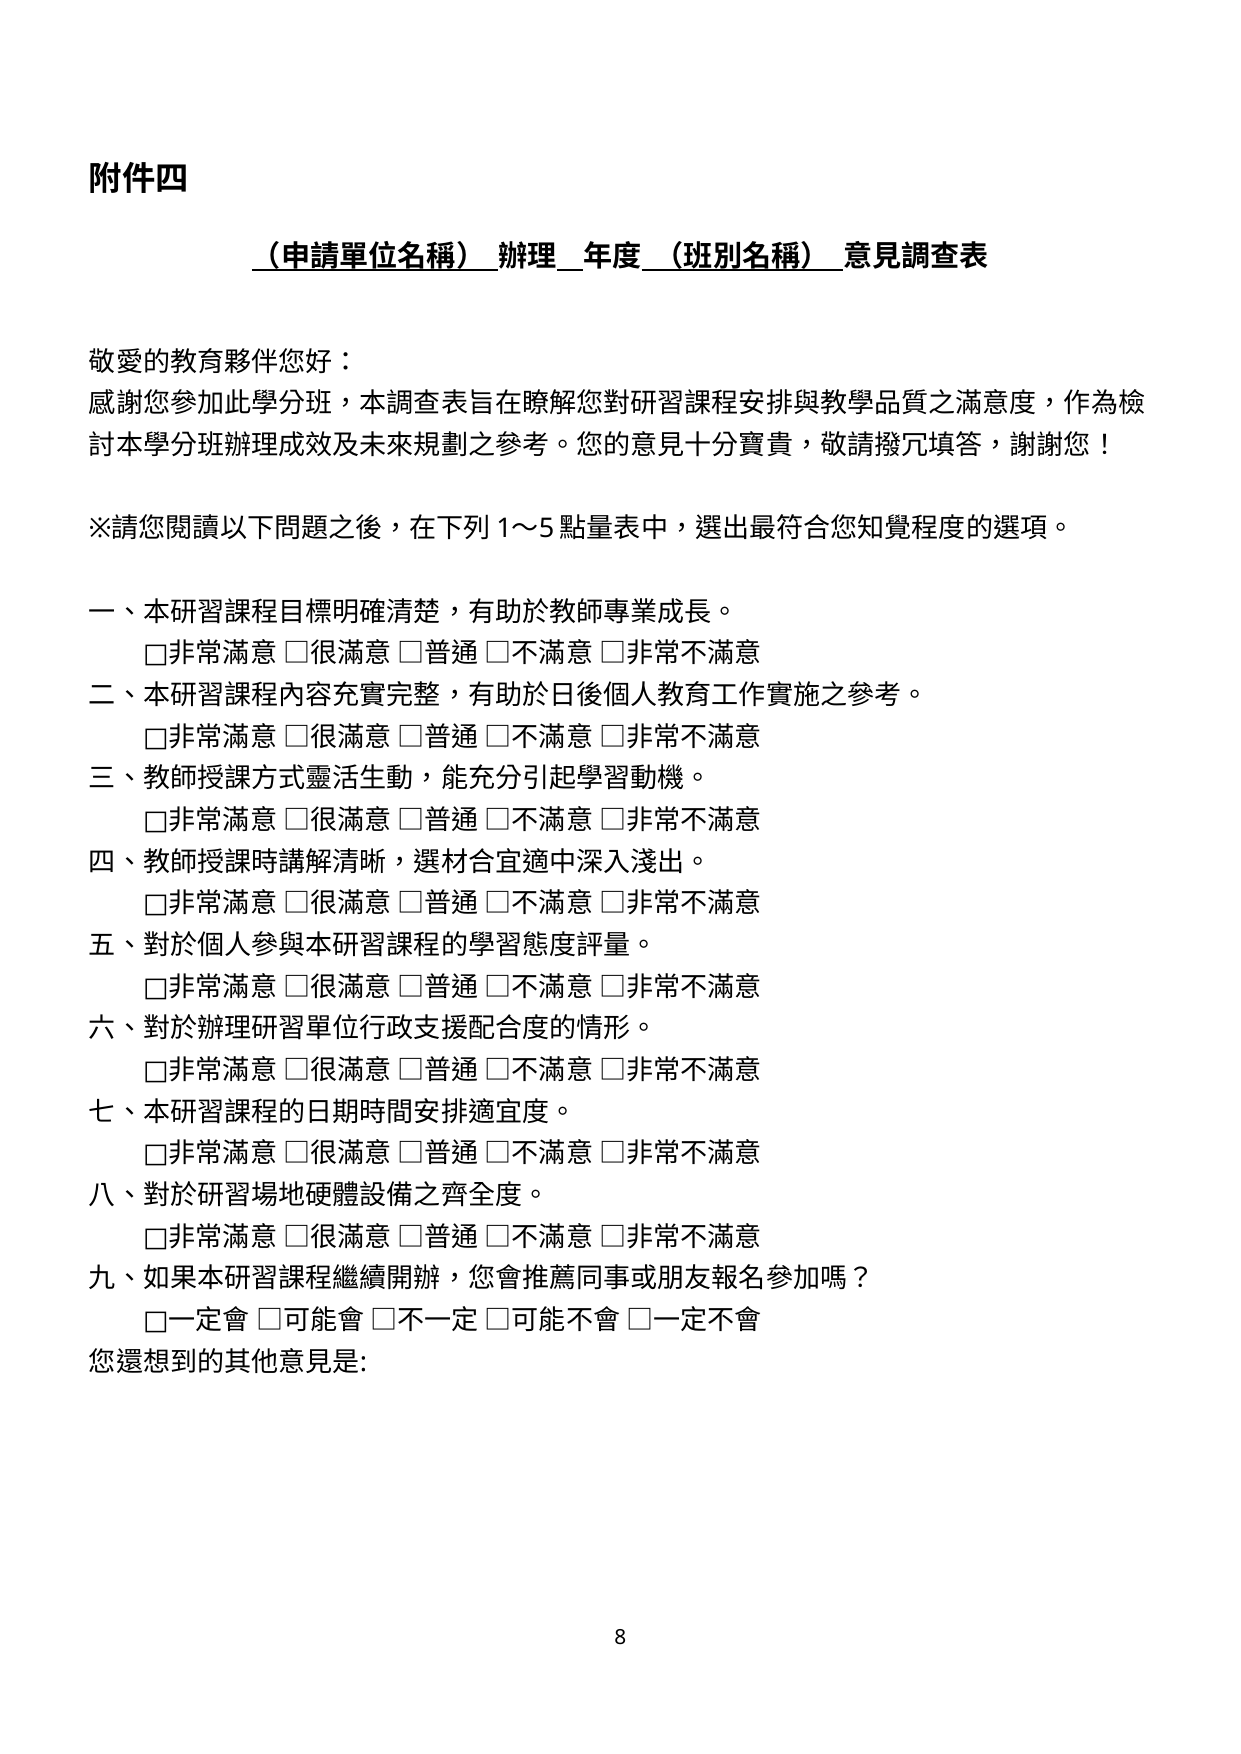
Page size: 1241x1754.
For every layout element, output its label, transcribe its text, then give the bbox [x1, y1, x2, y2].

text 四、教師授課時講解清晰，選材合宜適中深入淺出。 [89, 838, 1152, 879]
text □非常滿意 □很滿意 □普通 □不滿意 □非常不滿意 [89, 796, 1152, 838]
text （申請單位名稱） 辦理 年度 （班別名稱） 意見調查表 [89, 233, 1152, 275]
text □非常滿意 □很滿意 □普通 □不滿意 □非常不滿意 [89, 713, 1152, 754]
text 您還想到的其他意見是: [89, 1338, 1152, 1379]
text □非常滿意 □很滿意 □普通 □不滿意 □非常不滿意 [89, 879, 1152, 921]
text □非常滿意 □很滿意 □普通 □不滿意 □非常不滿意 [89, 1129, 1152, 1171]
text 六、對於辦理研習單位行政支援配合度的情形。 [89, 1004, 1152, 1046]
text 五、對於個人參與本研習課程的學習態度評量。 [89, 921, 1152, 963]
text ※請您閱讀以下問題之後，在下列1～5點量表中，選出最符合您知覺程度的選項。 [89, 504, 1152, 546]
text □非常滿意 □很滿意 □普通 □不滿意 □非常不滿意 [89, 963, 1152, 1004]
text 一、本研習課程目標明確清楚，有助於教師專業成長。 [89, 588, 1152, 629]
text □非常滿意 □很滿意 □普通 □不滿意 □非常不滿意 [89, 629, 1152, 671]
text □非常滿意 □很滿意 □普通 □不滿意 □非常不滿意 [89, 1213, 1152, 1254]
text 感謝您參加此學分班，本調查表旨在瞭解您對研習課程安排與教學品質之滿意度，作為檢討本學分班辦理成效及未來規劃之參考。您的意見十分寶貴，敬請撥冗填答，謝謝您！ [89, 379, 1152, 463]
text □非常滿意 □很滿意 □普通 □不滿意 □非常不滿意 [89, 1046, 1152, 1088]
text 敬愛的教育夥伴您好： [89, 338, 1152, 379]
text 三、教師授課方式靈活生動，能充分引起學習動機。 [89, 754, 1152, 796]
text □一定會 □可能會 □不一定 □可能不會 □一定不會 [89, 1296, 1152, 1338]
text 二、本研習課程內容充實完整，有助於日後個人教育工作實施之參考。 [89, 671, 1152, 713]
text 八、對於研習場地硬體設備之齊全度。 [89, 1171, 1152, 1213]
text 七、本研習課程的日期時間安排適宜度。 [89, 1088, 1152, 1129]
text 附件四 [89, 139, 1152, 214]
text 九、如果本研習課程繼續開辦，您會推薦同事或朋友報名參加嗎？ [89, 1254, 1152, 1296]
